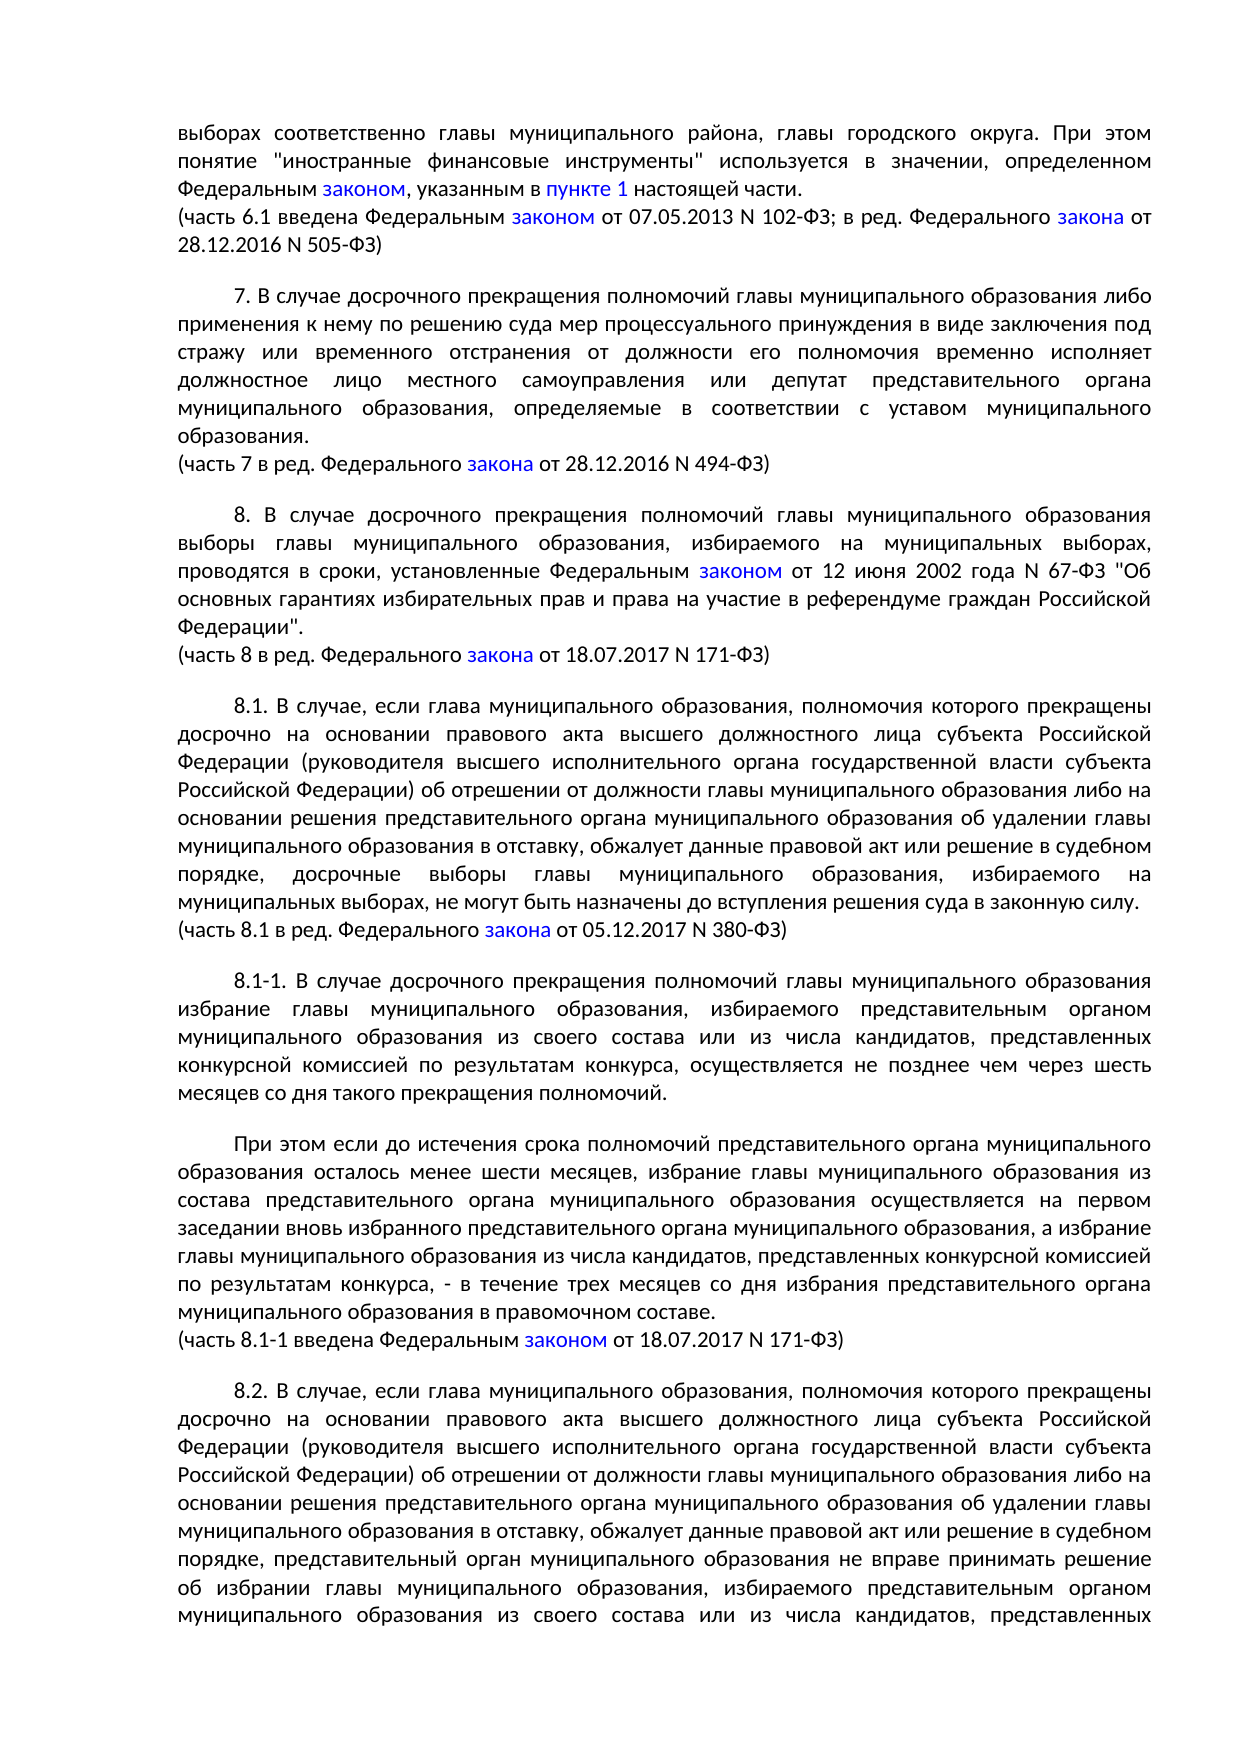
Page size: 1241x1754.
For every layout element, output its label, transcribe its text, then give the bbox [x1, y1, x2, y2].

text (часть 8.1 в ред. Федерального закона от 05.12.2017 N 380-ФЗ) [177, 915, 1152, 943]
text 7. В случае досрочного прекращения полномочий главы муниципального образования либо применения к нему по решению суда мер процессуального принуждения в виде заключения под стражу или временного отстранения от должности его полномочия временно исполняет должностное лицо местного самоуправления или депутат представительного органа муниципального образования, определяемые в соответствии с уставом муниципального образования. [177, 281, 1152, 449]
text 8.1. В случае, если глава муниципального образования, полномочия которого прекращены досрочно на основании правового акта высшего должностного лица субъекта Российской Федерации (руководителя высшего исполнительного органа государственной власти субъекта Российской Федерации) об отрешении от должности главы муниципального образования либо на основании решения представительного органа муниципального образования об удалении главы муниципального образования в отставку, обжалует данные правовой акт или решение в судебном порядке, досрочные выборы главы муниципального образования, избираемого на муниципальных выборах, не могут быть назначены до вступления решения суда в законную силу. [177, 691, 1152, 915]
text (часть 8.1-1 введена Федеральным законом от 18.07.2017 N 171-ФЗ) [177, 1326, 1152, 1353]
text (часть 8 в ред. Федерального закона от 18.07.2017 N 171-ФЗ) [177, 640, 1152, 668]
text (часть 7 в ред. Федерального закона от 28.12.2016 N 494-ФЗ) [177, 449, 1152, 477]
text (часть 6.1 введена Федеральным законом от 07.05.2013 N 102-ФЗ; в ред. Федерального закона от 28.12.2016 N 505-ФЗ) [177, 202, 1152, 258]
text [177, 1376, 1152, 1629]
text 8. В случае досрочного прекращения полномочий главы муниципального образования выборы главы муниципального образования, избираемого на муниципальных выборах, проводятся в сроки, установленные Федеральным законом от 12 июня 2002 года N 67-ФЗ "Об основных гарантиях избирательных прав и права на участие в референдуме граждан Российской Федерации". [177, 500, 1152, 640]
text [177, 118, 1152, 202]
text 8.1-1. В случае досрочного прекращения полномочий главы муниципального образования избрание главы муниципального образования, избираемого представительным органом муниципального образования из своего состава или из числа кандидатов, представленных конкурсной комиссией по результатам конкурса, осуществляется не позднее чем через шесть месяцев со дня такого прекращения полномочий. [177, 966, 1152, 1106]
text При этом если до истечения срока полномочий представительного органа муниципального образования осталось менее шести месяцев, избрание главы муниципального образования из состава представительного органа муниципального образования осуществляется на первом заседании вновь избранного представительного органа муниципального образования, а избрание главы муниципального образования из числа кандидатов, представленных конкурсной комиссией по результатам конкурса, - в течение трех месяцев со дня избрания представительного органа муниципального образования в правомочном составе. [177, 1129, 1152, 1326]
